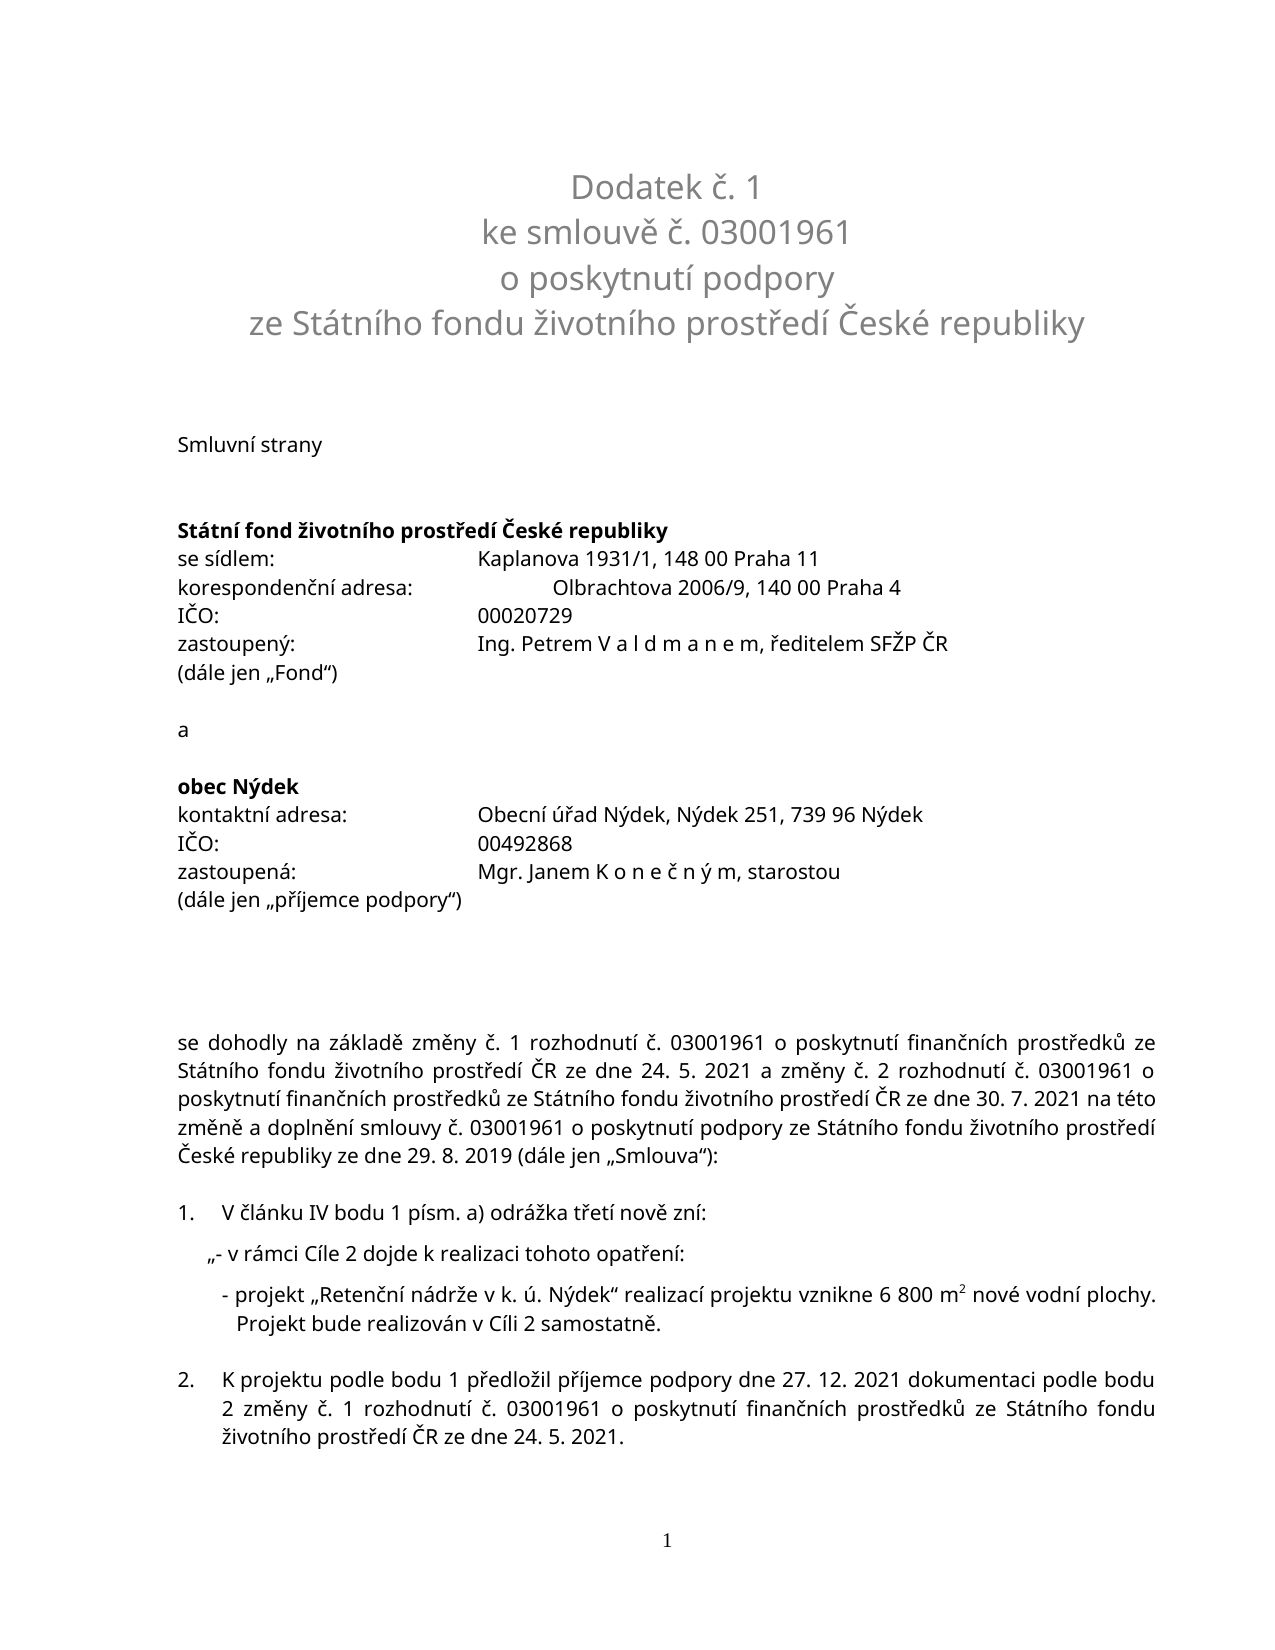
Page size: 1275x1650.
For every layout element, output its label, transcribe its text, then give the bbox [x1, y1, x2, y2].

text IČO: 00020729 [177, 601, 1157, 629]
text Dodatek č. 1 [177, 163, 1157, 209]
text Státní fond životního prostředí České republiky [177, 516, 1157, 544]
text se dohodly na základě změny č. 1 rozhodnutí č. 03001961 o poskytnutí finančních prostředků ze Státního fondu životního prostředí ČR ze dne 24. 5. 2021 a změny č. 2 rozhodnutí č. 03001961 o poskytnutí finančních prostředků ze Státního fondu životního prostředí ČR ze dne 30. 7. 2021 na této změně a doplnění smlouvy č. 03001961 o poskytnutí podpory ze Státního fondu životního prostředí České republiky ze dne 29. 8. 2019 (dále jen „Smlouva“): [177, 1028, 1157, 1170]
text obec Nýdek [177, 772, 1157, 800]
text ke smlouvě č. 03001961 [177, 209, 1157, 254]
text a [177, 715, 1157, 743]
text - projekt „Retenční nádrže v k. ú. Nýdek“ realizací projektu vznikne 6 800 m2 nové vodní plochy. Projekt bude realizován v Cíli 2 samostatně. [222, 1280, 1157, 1337]
list V článku IV bodu 1 písm. a) odrážka třetí nově zní: [177, 1198, 1157, 1227]
text korespondenční adresa: Olbrachtova 2006/9, 140 00 Praha 4 [177, 573, 1157, 601]
text (dále jen „příjemce podpory“) [177, 886, 1157, 914]
text se sídlem: Kaplanova 1931/1, 148 00 Praha 11 [177, 544, 1157, 573]
text kontaktní adresa: Obecní úřad Nýdek, Nýdek 251, 739 96 Nýdek [177, 800, 1157, 829]
text IČO: 00492868 [177, 829, 1157, 857]
text zastoupený: Ing. Petrem V a l d m a n e m, ředitelem SFŽP ČR [177, 629, 1157, 658]
text o poskytnutí podpory [177, 254, 1157, 300]
text (dále jen „Fond“) [177, 658, 1157, 686]
list K projektu podle bodu 1 předložil příjemce podpory dne 27. 12. 2021 dokumentaci podle bodu 2 změny č. 1 rozhodnutí č. 03001961 o poskytnutí finančních prostředků ze Státního fondu životního prostředí ČR ze dne 24. 5. 2021. [177, 1366, 1157, 1451]
text ze Státního fondu životního prostředí České republiky [177, 300, 1157, 345]
text „- v rámci Cíle 2 dojde k realizaci tohoto opatření: [207, 1239, 1157, 1268]
text zastoupená: Mgr. Janem K o n e č n ý m, starostou [177, 857, 1157, 886]
text Smluvní strany [177, 431, 1157, 459]
